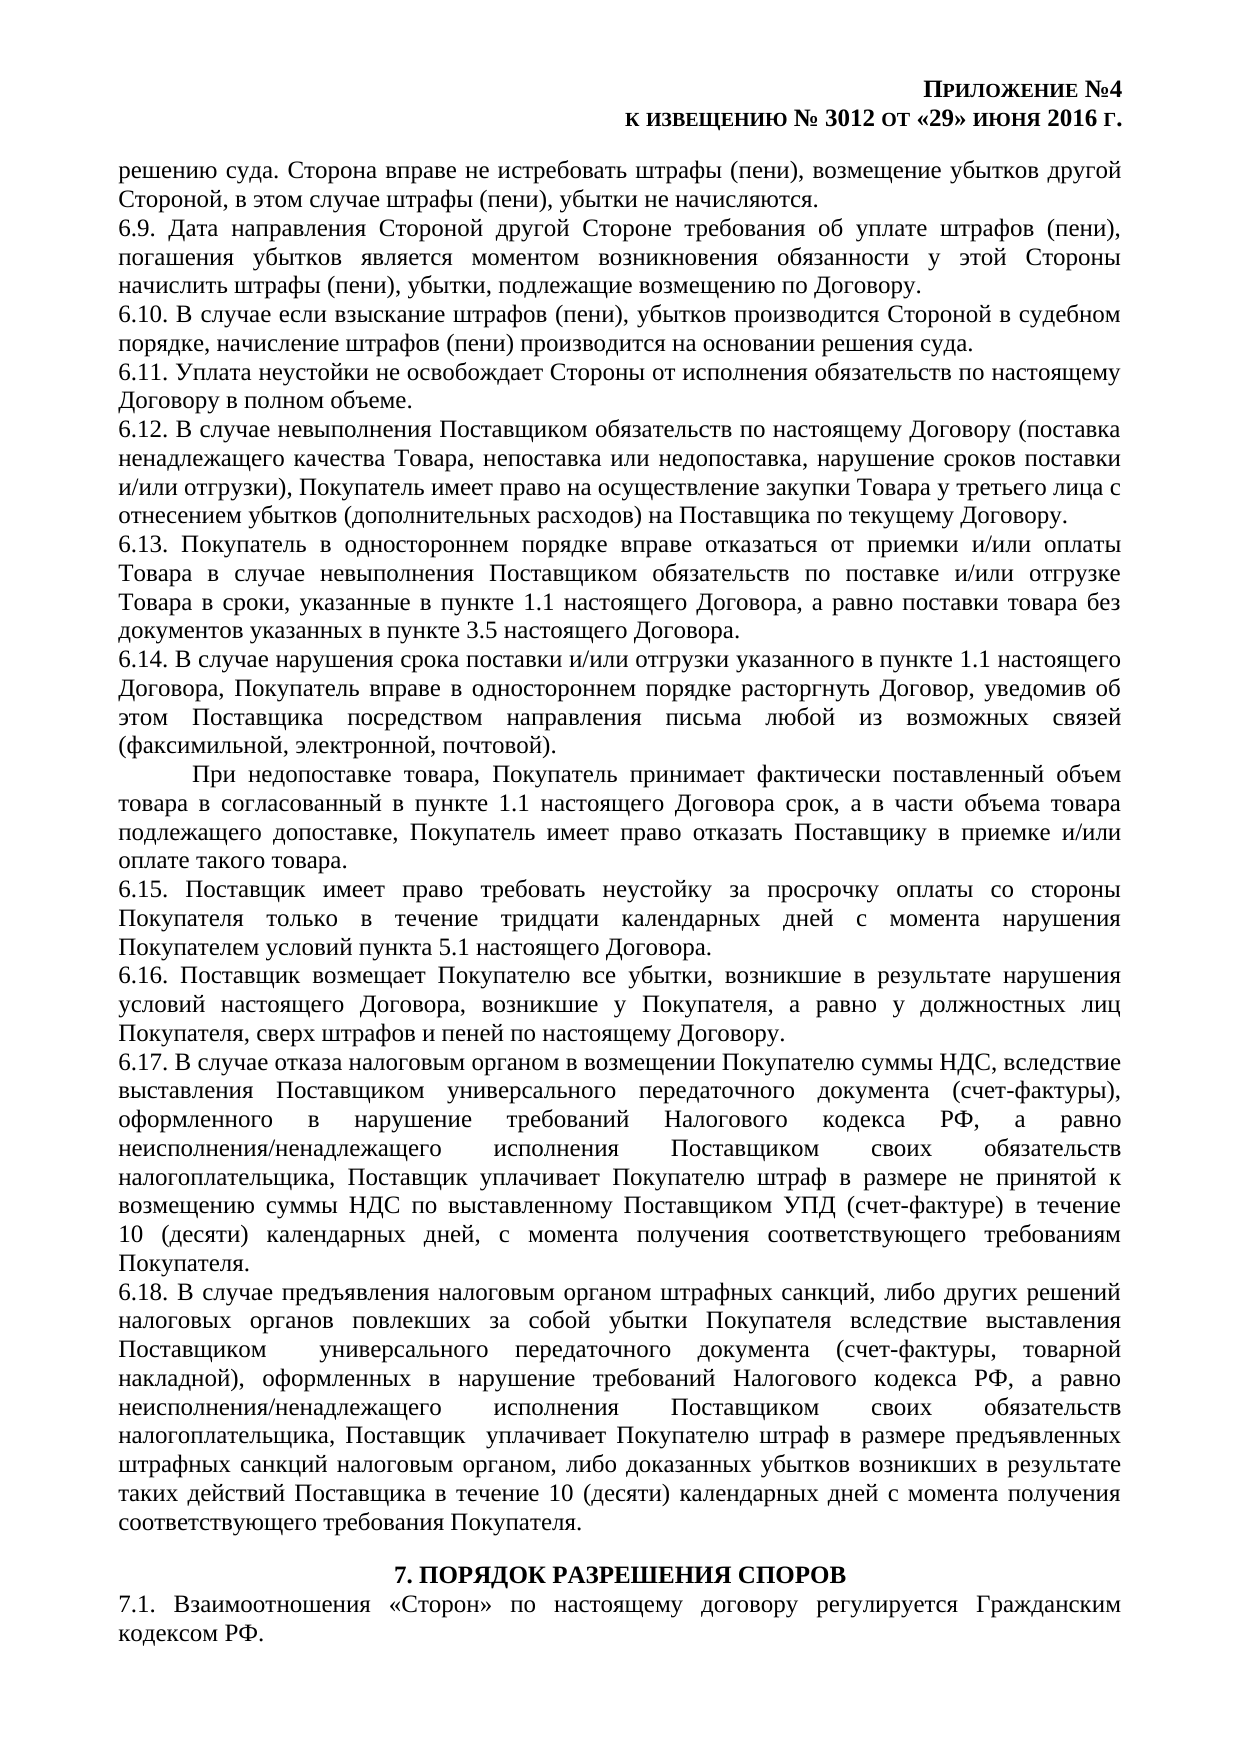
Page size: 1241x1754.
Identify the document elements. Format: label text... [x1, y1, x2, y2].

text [118, 155, 1122, 213]
text 6.18. В случае предъявления налоговым органом штрафных санкций, либо других решений налоговых органов повлекших за собой убытки Покупателя вследствие выставления Поставщиком универсального передаточного документа (счет-фактуры, товарной накладной), оформленных в нарушение требований Налогового кодекса РФ, а равно неисполнения/ненадлежащего исполнения Поставщиком своих обязательств налогоплательщика, Поставщик уплачивает Покупателю штраф в размере предъявленных штрафных санкций налоговым органом, либо доказанных убытков возникших в результате таких действий Поставщика в течение 10 (десяти) календарных дней с момента получения соответствующего требования Покупателя. [118, 1277, 1122, 1535]
text 6.10. В случае если взыскание штрафов (пени), убытков производится Стороной в судебном порядке, начисление штрафов (пени) производится на основании решения суда. [118, 299, 1122, 357]
text 6.16. Поставщик возмещает Покупателю все убытки, возникшие в результате нарушения условий настоящего Договора, возникшие у Покупателя, а равно у должностных лиц Покупателя, сверх штрафов и пеней по настоящему Договору. [118, 960, 1122, 1047]
text 6.13. Покупатель в одностороннем порядке вправе отказаться от приемки и/или оплаты Товара в случае невыполнения Поставщиком обязательств по поставке и/или отгрузке Товара в сроки, указанные в пункте 1.1 настоящего Договора, а равно поставки товара без документов указанных в пункте 3.5 настоящего Договора. [118, 529, 1122, 644]
text 6.11. Уплата неустойки не освобождает Стороны от исполнения обязательств по настоящему Договору в полном объеме. [118, 357, 1122, 414]
text 6.14. В случае нарушения срока поставки и/или отгрузки указанного в пункте 1.1 настоящего Договора, Покупатель вправе в одностороннем порядке расторгнуть Договор, уведомив об этом Поставщика посредством направления письма любой из возможных связей (факсимильной, электронной, почтовой). [118, 644, 1122, 759]
text При недопоставке товара, Покупатель принимает фактически поставленный объем товара в согласованный в пункте 1.1 настоящего Договора срок, а в части объема товара подлежащего допоставке, Покупатель имеет право отказать Поставщику в приемке и/или оплате такого товара. [118, 759, 1122, 874]
text 7.1. Взаимоотношения «Сторон» по настоящему договору регулируется Гражданским кодексом РФ. [118, 1589, 1122, 1647]
text 6.17. В случае отказа налоговым органом в возмещении Покупателю суммы НДС, вследствие выставления Поставщиком универсального передаточного документа (счет-фактуры), оформленного в нарушение требований Налогового кодекса РФ, а равно неисполнения/ненадлежащего исполнения Поставщиком своих обязательств налогоплательщика, Поставщик уплачивает Покупателю штраф в размере не принятой к возмещению суммы НДС по выставленному Поставщиком УПД (счет-фактуре) в течение 10 (десяти) календарных дней, с момента получения соответствующего требованиям Покупателя. [118, 1047, 1122, 1277]
text 6.15. Поставщик имеет право требовать неустойку за просрочку оплаты со стороны Покупателя только в течение тридцати календарных дней с момента нарушения Покупателем условий пункта 5.1 настоящего Договора. [118, 874, 1122, 960]
text 6.9. Дата направления Стороной другой Стороне требования об уплате штрафов (пени), погашения убытков является моментом возникновения обязанности у этой Стороны начислить штрафы (пени), убытки, подлежащие возмещению по Договору. [118, 213, 1122, 299]
text 7. ПОРЯДОК РАЗРЕШЕНИЯ СПОРОВ [118, 1560, 1122, 1589]
text 6.12. В случае невыполнения Поставщиком обязательств по настоящему Договору (поставка ненадлежащего качества Товара, непоставка или недопоставка, нарушение сроков поставки и/или отгрузки), Покупатель имеет право на осуществление закупки Товара у третьего лица с отнесением убытков (дополнительных расходов) на Поставщика по текущему Договору. [118, 414, 1122, 529]
